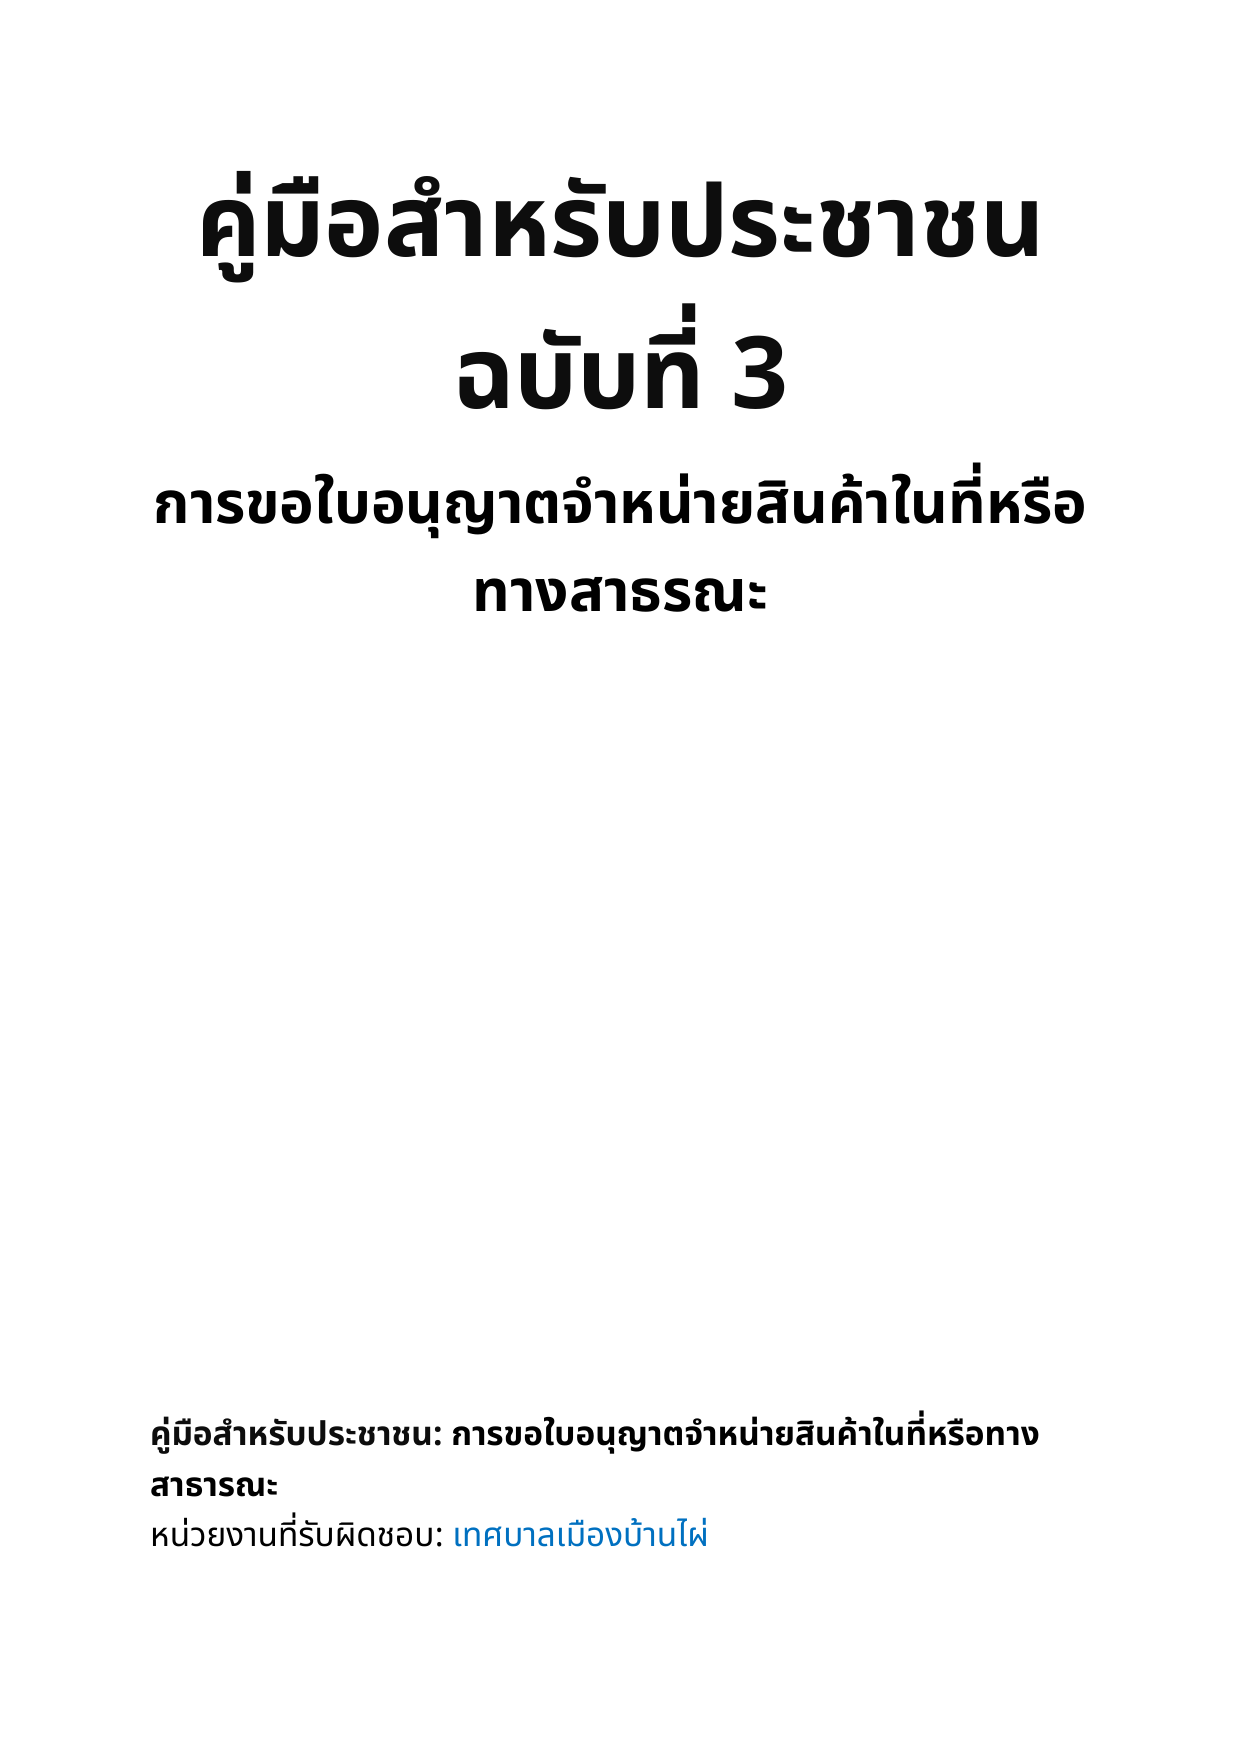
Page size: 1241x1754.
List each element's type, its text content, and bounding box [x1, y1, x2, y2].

text หน่วยงานที่รับผิดชอบ: เทศบาลเมืองบ้านไผ่ [150, 1511, 1090, 1562]
text การขอใบอนุญาตจำหน่ายสินค้าในที่หรือทางสาธรณะ [150, 462, 1090, 638]
text คู่มือสำหรับประชาชน ฉบับที่ 3 [150, 150, 1090, 453]
text คู่มือสำหรับประชาชน: การขอใบอนุญาตจำหน่ายสินค้าในที่หรือทางสาธารณะ [150, 1410, 1090, 1511]
